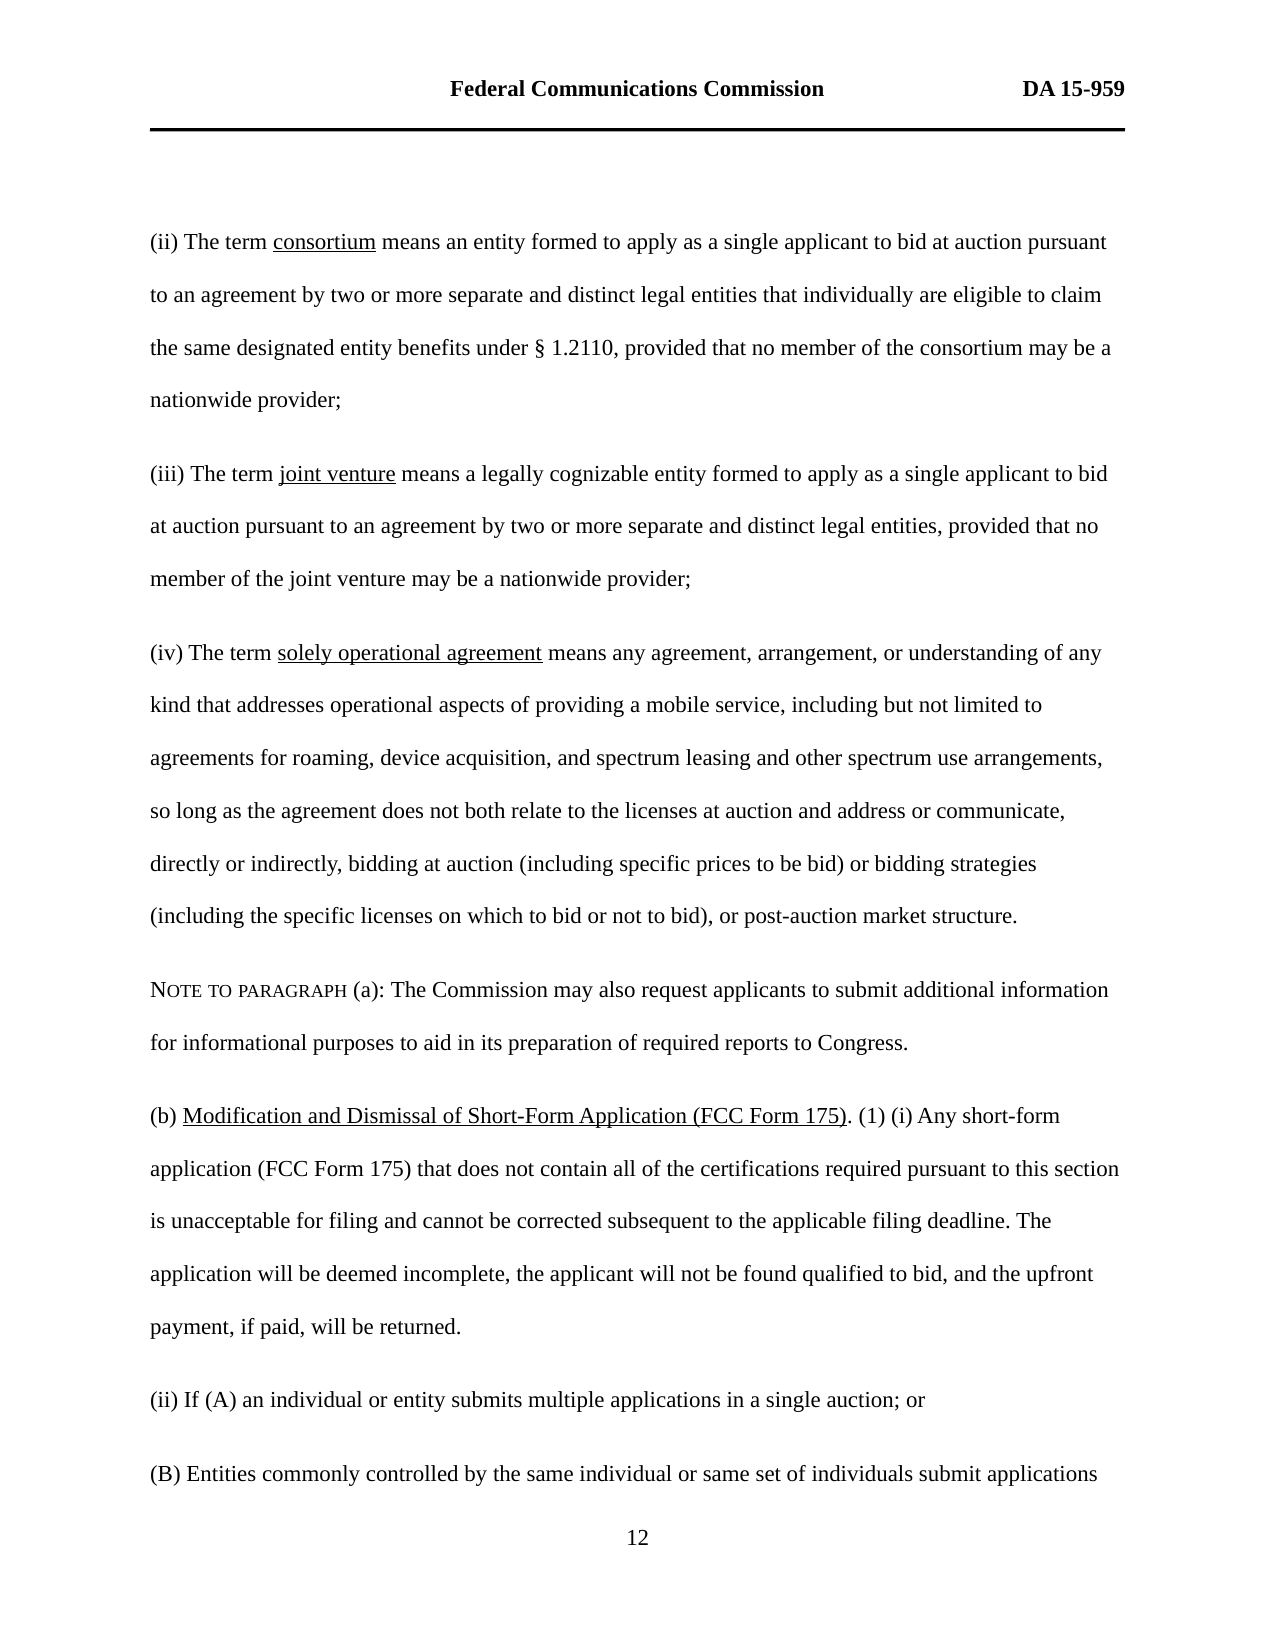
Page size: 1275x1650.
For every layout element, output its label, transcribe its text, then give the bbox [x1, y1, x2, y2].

text (ii) The term consortium means an entity formed to apply as a single applicant to bid at auction pursuant to an agreement by two or more separate and distinct legal entities that individually are eligible to claim the same designated entity benefits under § 1.2110, provided that no member of the consortium may be a nationwide provider; [150, 228, 1125, 413]
text (iii) The term joint venture means a legally cognizable entity formed to apply as a single applicant to bid at auction pursuant to an agreement by two or more separate and distinct legal entities, provided that no member of the joint venture may be a nationwide provider; [150, 460, 1125, 592]
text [150, 1460, 1125, 1486]
text (iv) The term solely operational agreement means any agreement, arrangement, or understanding of any kind that addresses operational aspects of providing a mobile service, including but not limited to agreements for roaming, device acquisition, and spectrum leasing and other spectrum use arrangements, so long as the agreement does not both relate to the licenses at auction and address or communicate, directly or indirectly, bidding at auction (including specific prices to be bid) or bidding strategies (including the specific licenses on which to bid or not to bid), or post-auction market structure. [150, 639, 1125, 929]
text Note to paragraph (a): The Commission may also request applicants to submit additional information for informational purposes to aid in its preparation of required reports to Congress. [150, 976, 1125, 1055]
text (b) Modification and Dismissal of Short-Form Application (FCC Form 175). (1) (i) Any short-form application (FCC Form 175) that does not contain all of the certifications required pursuant to this section is unacceptable for filing and cannot be corrected subsequent to the applicable filing deadline. The application will be deemed incomplete, the applicant will not be found qualified to bid, and the upfront payment, if paid, will be returned. [150, 1102, 1125, 1339]
text (ii) If (A) an individual or entity submits multiple applications in a single auction; or [150, 1386, 1125, 1413]
